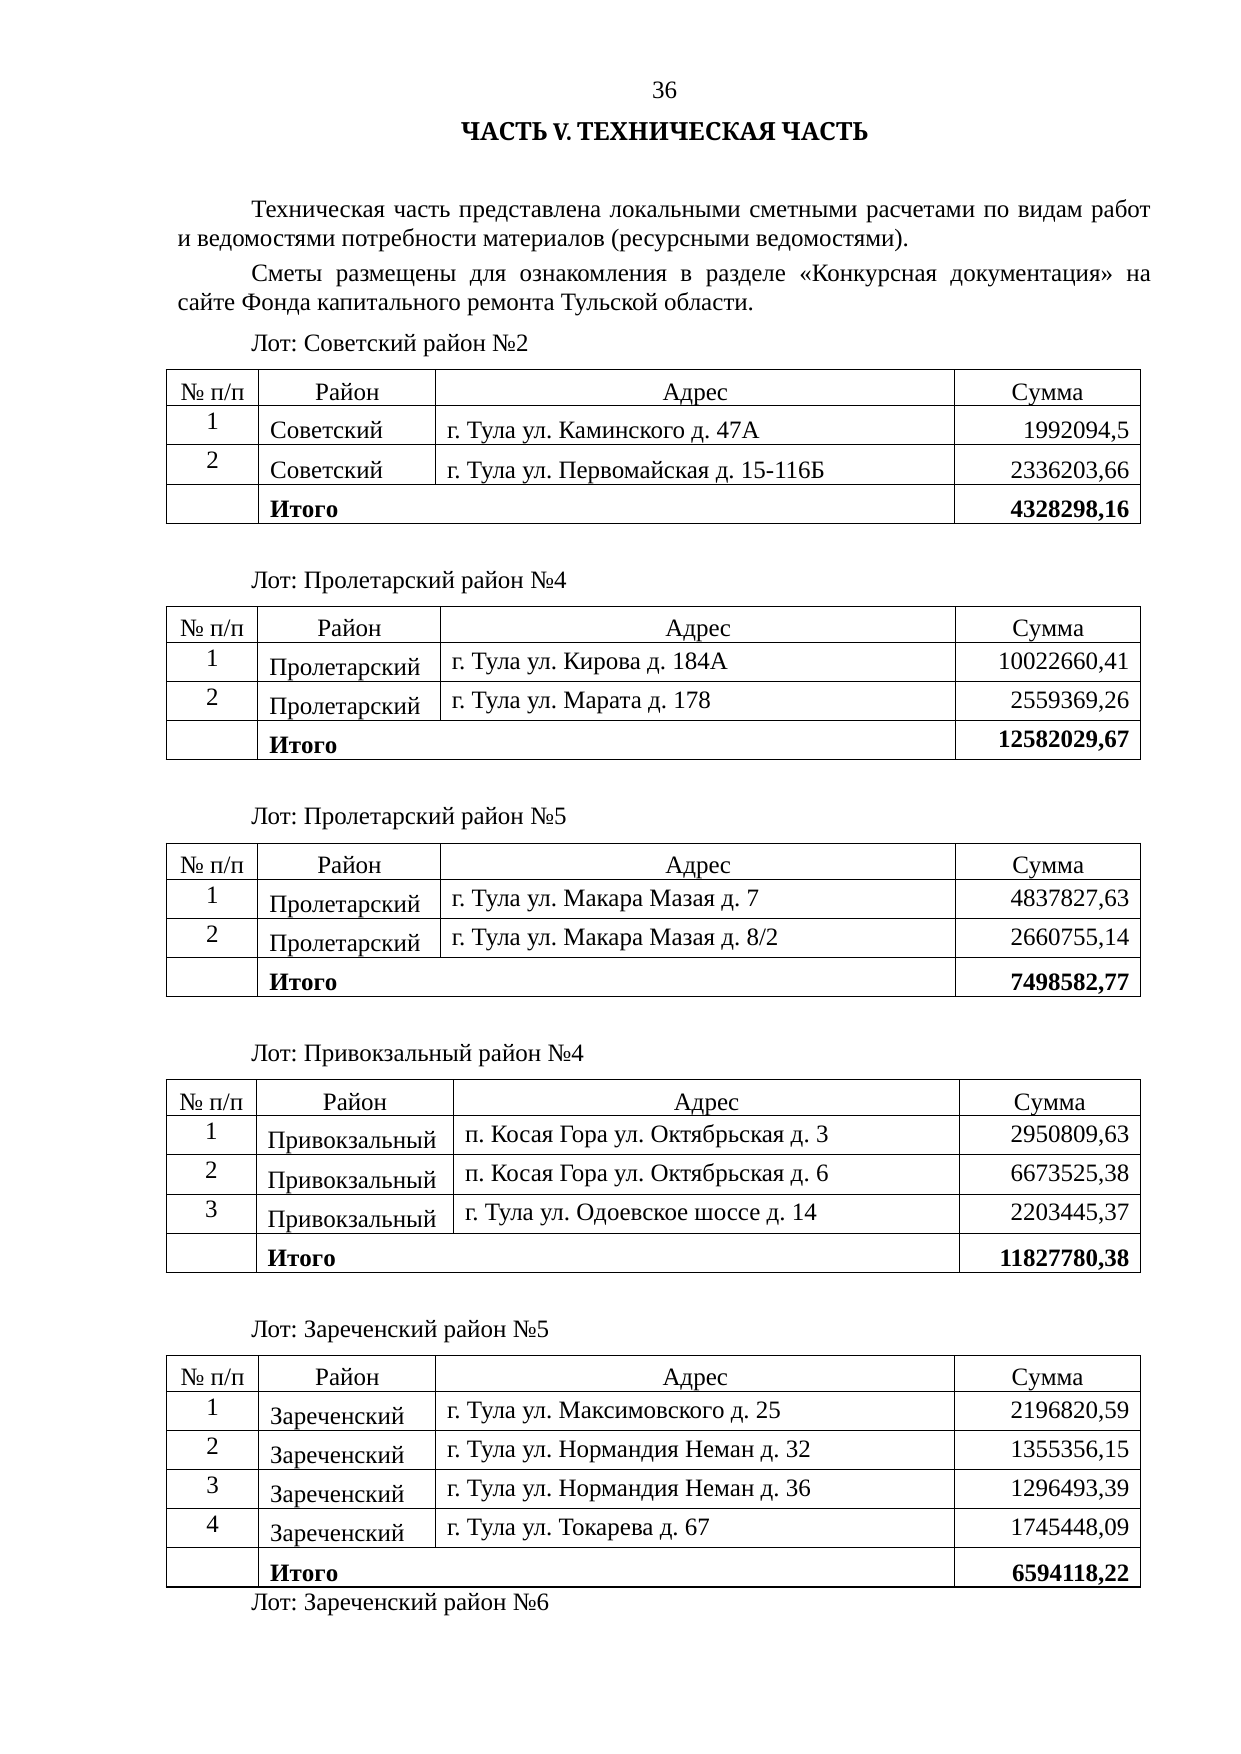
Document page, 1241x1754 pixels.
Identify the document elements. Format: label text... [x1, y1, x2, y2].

table_cell 2559369,26 [956, 682, 1140, 720]
table_cell 12582029,67 [956, 721, 1140, 759]
table_cell г. Тула ул. Марата д. 178 [441, 682, 955, 720]
table_header Сумма [955, 1356, 1140, 1391]
table_cell 6673525,38 [960, 1155, 1140, 1193]
table_header № п/п [167, 370, 258, 405]
table_cell Зареченский [259, 1431, 435, 1469]
table_header № п/п [167, 1356, 258, 1391]
table_cell Пролетарский [258, 682, 440, 720]
table_header Район [258, 607, 440, 642]
text Техническая часть представлена локальными сметными расчетами по видам работ и ведомостями потребности материалов (ресурсными ведомостями). [177, 194, 1152, 252]
table_header № п/п [167, 1080, 256, 1115]
table_cell Привокзальный [257, 1195, 453, 1232]
table_header Район [257, 1080, 453, 1115]
table_cell 2 [167, 445, 258, 483]
table_cell 6594118,22 [955, 1548, 1140, 1586]
table_cell г. Тула ул. Нормандия Неман д. 36 [436, 1470, 954, 1508]
table_cell 3 [167, 1470, 258, 1508]
table_cell 2 [167, 682, 257, 720]
text Сметы размещены для ознакомления в разделе «Конкурсная документация» на сайте Фонда капитального ремонта Тульской области. [177, 258, 1152, 316]
table_cell г. Тула ул. Одоевское шоссе д. 14 [454, 1195, 959, 1232]
table_cell 2660755,14 [956, 919, 1140, 957]
table_cell г. Тула ул. Каминского д. 47А [436, 406, 954, 444]
table_cell 1 [167, 1116, 256, 1154]
table_header Адрес [436, 1356, 954, 1391]
table_cell 1 [167, 643, 257, 681]
table_cell г. Тула ул. Нормандия Неман д. 32 [436, 1431, 954, 1469]
table_cell 2336203,66 [955, 445, 1140, 483]
table_header № п/п [167, 844, 257, 879]
table_header Адрес [441, 607, 955, 642]
table_header Адрес [454, 1080, 959, 1115]
table_header Район [258, 844, 440, 879]
text Лот: Пролетарский район №5 [177, 801, 1152, 830]
table_cell г. Тула ул. Макара Мазая д. 7 [441, 880, 955, 918]
table_cell Привокзальный [257, 1155, 453, 1193]
text Лот: Зареченский район №5 [177, 1314, 1152, 1343]
table_cell [167, 958, 257, 996]
table_cell г. Тула ул. Кирова д. 184А [441, 643, 955, 681]
table_cell 1 [167, 880, 257, 918]
table_cell 1355356,15 [955, 1431, 1140, 1469]
text Лот: Советский район №2 [177, 328, 1152, 357]
table_cell 1 [167, 406, 258, 444]
table_header Адрес [441, 844, 955, 879]
text Лот: Привокзальный район №4 [177, 1038, 1152, 1067]
table_cell г. Тула ул. Первомайская д. 15-116Б [436, 445, 954, 483]
table_cell 2 [167, 1155, 256, 1193]
table_cell г. Тула ул. Токарева д. 67 [436, 1509, 954, 1547]
table_cell Пролетарский [258, 919, 440, 957]
table_cell Пролетарский [258, 880, 440, 918]
table_cell 10022660,41 [956, 643, 1140, 681]
table_cell [167, 1548, 258, 1586]
table_header Район [259, 1356, 435, 1391]
table_cell 4837827,63 [956, 880, 1140, 918]
table_cell [167, 721, 257, 759]
table_cell 2203445,37 [960, 1195, 1140, 1232]
table_cell Советский [259, 406, 435, 444]
table_header Сумма [956, 844, 1140, 879]
table_cell Зареченский [259, 1392, 435, 1430]
table_cell Пролетарский [258, 643, 440, 681]
table_cell п. Косая Гора ул. Октябрьская д. 3 [454, 1116, 959, 1154]
table_cell 2196820,59 [955, 1392, 1140, 1430]
table_cell Советский [259, 445, 435, 483]
table_cell 2 [167, 919, 257, 957]
table_cell Итого [259, 1548, 954, 1586]
table_cell г. Тула ул. Макара Мазая д. 8/2 [441, 919, 955, 957]
table_cell Итого [259, 485, 954, 522]
table_cell 3 [167, 1195, 256, 1232]
subtitle ЧАСТЬ V. ТЕХНИЧЕСКАЯ ЧАСТЬ [177, 118, 1152, 147]
table_cell Итого [257, 1234, 959, 1272]
table_header № п/п [167, 607, 257, 642]
table_cell 2950809,63 [960, 1116, 1140, 1154]
table_header Сумма [956, 607, 1140, 642]
text Лот: Пролетарский район №4 [177, 565, 1152, 593]
table_cell 1745448,09 [955, 1509, 1140, 1547]
table_cell 2 [167, 1431, 258, 1469]
table_cell 7498582,77 [956, 958, 1140, 996]
table_cell 1296493,39 [955, 1470, 1140, 1508]
table_header Район [259, 370, 435, 405]
table_cell 4 [167, 1509, 258, 1547]
table_cell [167, 485, 258, 522]
table_cell Зареченский [259, 1470, 435, 1508]
text Лот: Зареченский район №6 [177, 1587, 1152, 1616]
table_cell 1992094,5 [955, 406, 1140, 444]
table_cell [167, 1234, 256, 1272]
table_cell 11827780,38 [960, 1234, 1140, 1272]
table_cell 4328298,16 [955, 485, 1140, 522]
table_header Адрес [436, 370, 954, 405]
table_header Сумма [960, 1080, 1140, 1115]
table_header Сумма [955, 370, 1140, 405]
table_cell Итого [258, 721, 955, 759]
table_cell п. Косая Гора ул. Октябрьская д. 6 [454, 1155, 959, 1193]
table_cell 1 [167, 1392, 258, 1430]
table_cell Зареченский [259, 1509, 435, 1547]
table_cell Итого [258, 958, 955, 996]
table_cell г. Тула ул. Максимовского д. 25 [436, 1392, 954, 1430]
table_cell Привокзальный [257, 1116, 453, 1154]
